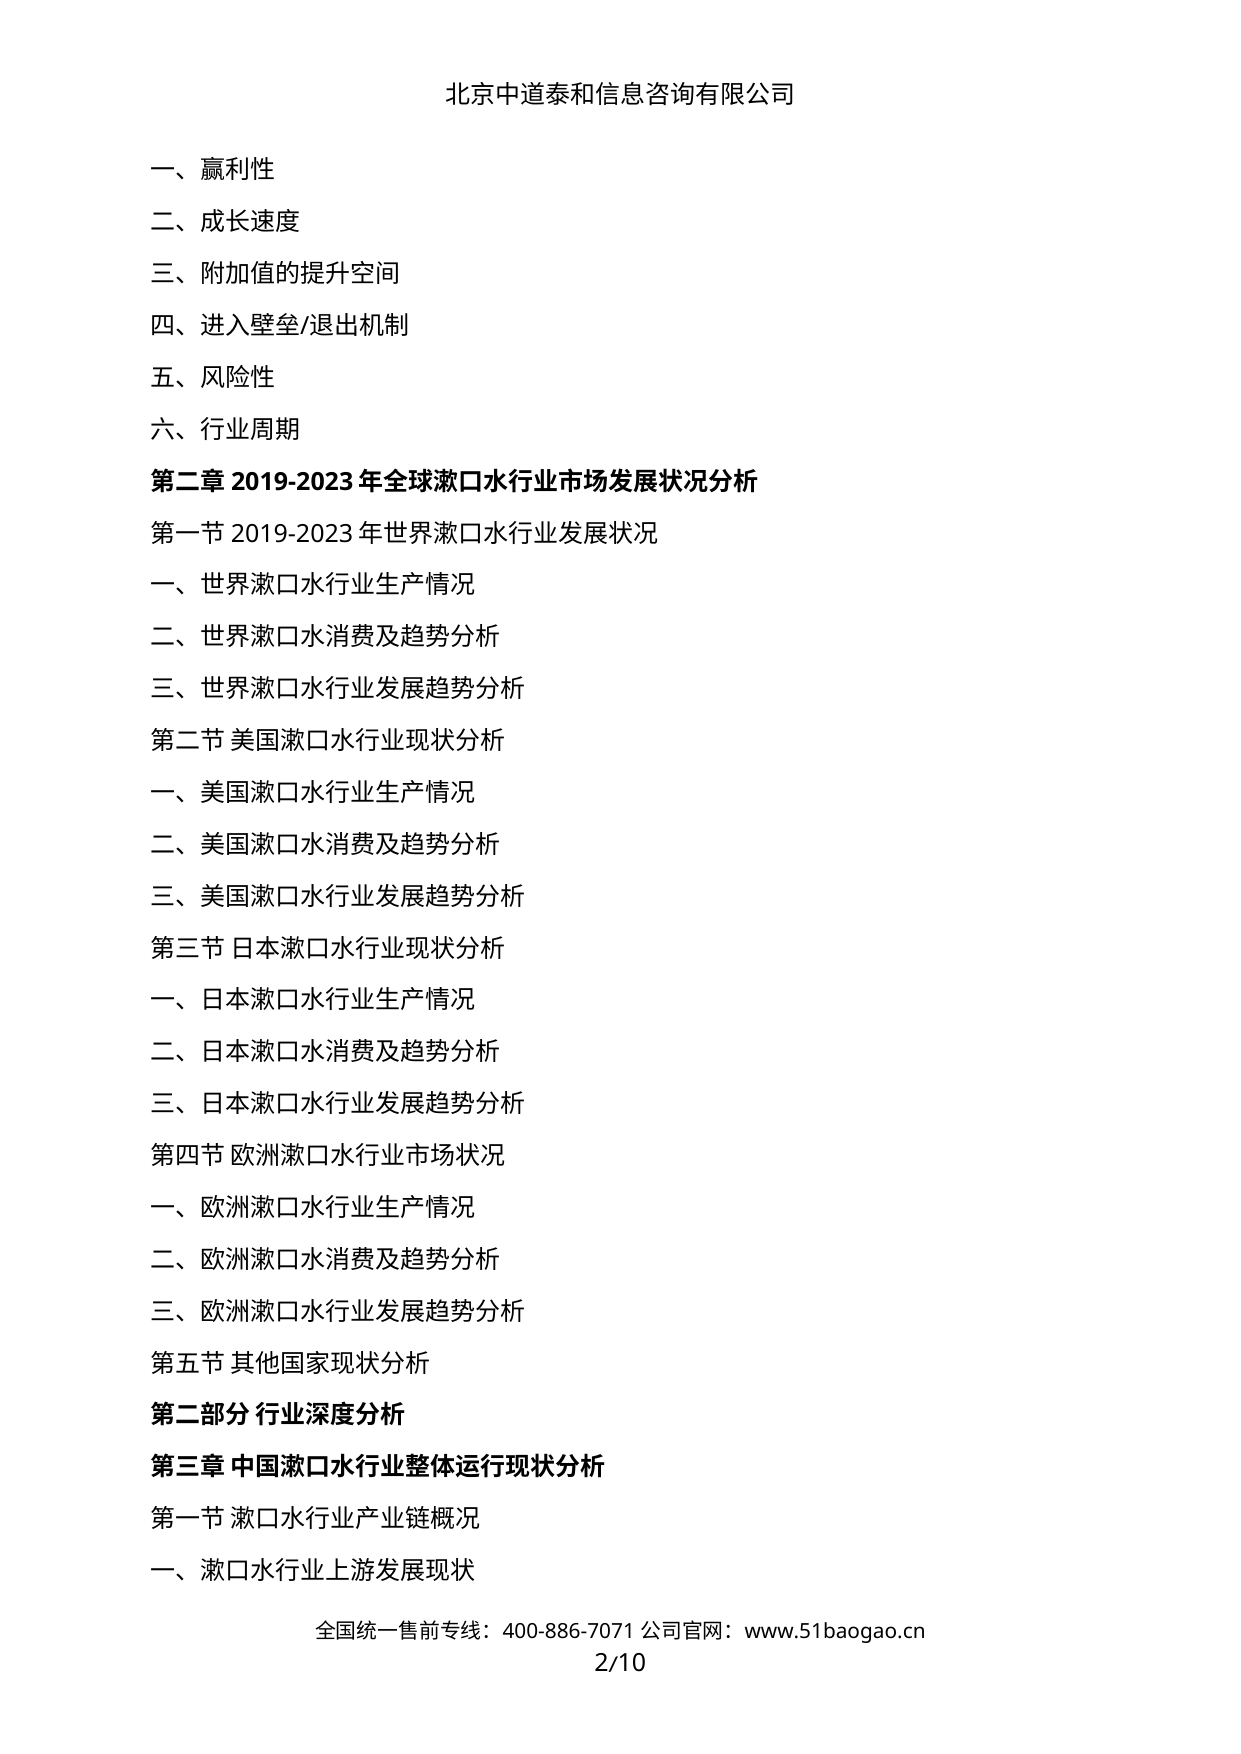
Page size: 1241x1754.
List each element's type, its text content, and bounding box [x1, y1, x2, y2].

text 二、日本漱口水消费及趋势分析 [150, 1032, 1090, 1068]
text 三、附加值的提升空间 [150, 254, 1090, 290]
text 三、世界漱口水行业发展趋势分析 [150, 669, 1090, 705]
text 四、进入壁垒/退出机制 [150, 306, 1090, 342]
text 三、美国漱口水行业发展趋势分析 [150, 876, 1090, 912]
text 第五节 其他国家现状分析 [150, 1343, 1090, 1379]
text 二、美国漱口水消费及趋势分析 [150, 824, 1090, 861]
text 第四节 欧洲漱口水行业市场状况 [150, 1136, 1090, 1172]
text 一、欧洲漱口水行业生产情况 [150, 1187, 1090, 1224]
text 二、成长速度 [150, 202, 1090, 238]
text 一、世界漱口水行业生产情况 [150, 565, 1090, 601]
text 三、欧洲漱口水行业发展趋势分析 [150, 1291, 1090, 1327]
text 第一节 2019-2023年世界漱口水行业发展状况 [150, 513, 1090, 549]
text 第三节 日本漱口水行业现状分析 [150, 928, 1090, 964]
text 二、欧洲漱口水消费及趋势分析 [150, 1239, 1090, 1276]
text 一、赢利性 [150, 150, 1090, 186]
text 三、日本漱口水行业发展趋势分析 [150, 1084, 1090, 1120]
text 第一节 漱口水行业产业链概况 [150, 1499, 1090, 1535]
text 五、风险性 [150, 357, 1090, 394]
text 一、美国漱口水行业生产情况 [150, 772, 1090, 809]
text 第三章 中国漱口水行业整体运行现状分析 [150, 1447, 1090, 1483]
text 一、漱口水行业上游发展现状 [150, 1551, 1090, 1587]
text 第二部分 行业深度分析 [150, 1395, 1090, 1431]
text 第二节 美国漱口水行业现状分析 [150, 721, 1090, 757]
text 一、日本漱口水行业生产情况 [150, 980, 1090, 1016]
text 二、世界漱口水消费及趋势分析 [150, 617, 1090, 653]
text 第二章 2019-2023年全球漱口水行业市场发展状况分析 [150, 461, 1090, 497]
text 六、行业周期 [150, 409, 1090, 446]
